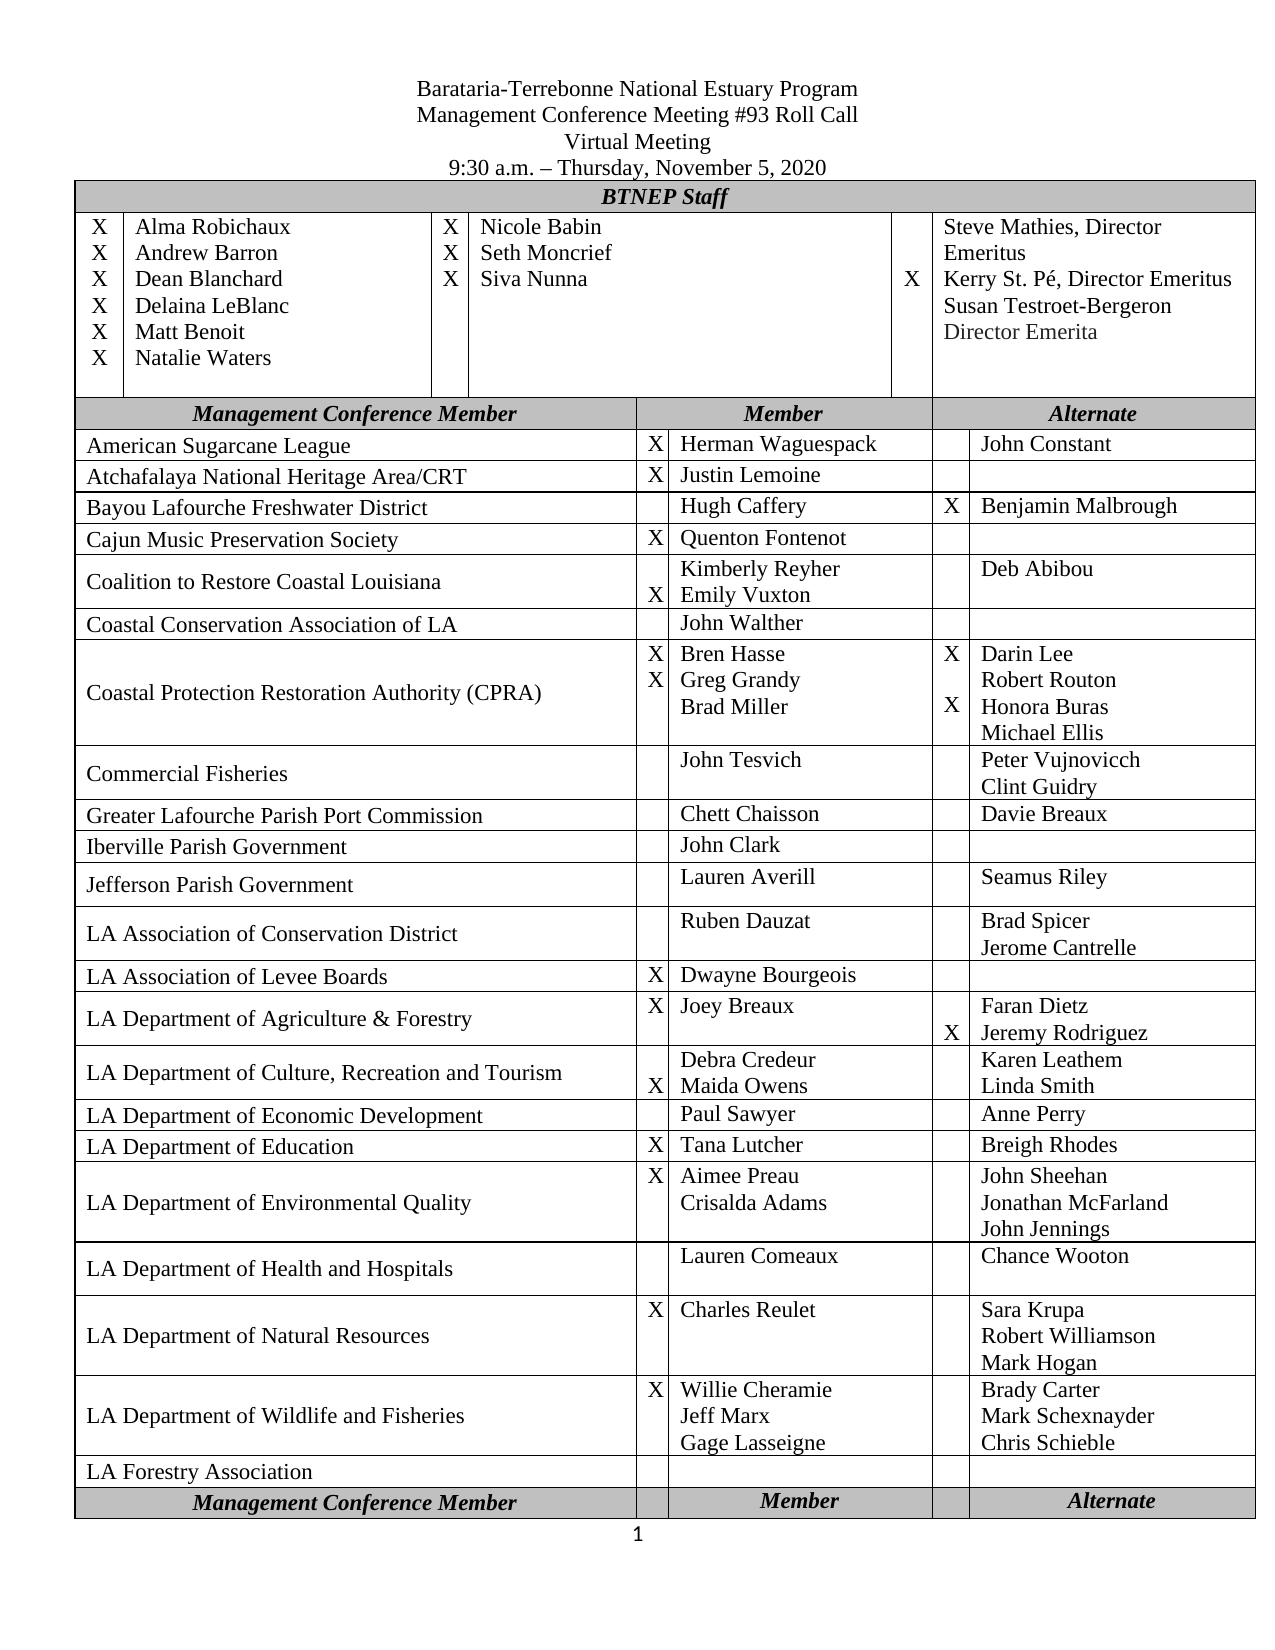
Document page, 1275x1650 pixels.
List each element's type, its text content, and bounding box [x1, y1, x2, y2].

table_cell [669, 1456, 932, 1487]
table_cell [933, 1100, 969, 1130]
table_cell X [637, 1376, 668, 1455]
table_cell [933, 1243, 969, 1295]
text Virtual Meeting [75, 128, 1200, 154]
table_cell [970, 609, 1255, 639]
table_cell Greater Lafourche Parish Port Commission [76, 800, 636, 830]
table_cell Anne Perry [970, 1100, 1255, 1130]
table_cell Tana Lutcher [669, 1131, 932, 1161]
table_cell John Tesvich [669, 746, 932, 799]
table_cell Member [669, 1488, 932, 1518]
table_cell [637, 493, 668, 523]
table_cell Davie Breaux [970, 800, 1255, 830]
table_cell [933, 1456, 969, 1487]
table_cell Management Conference Member [76, 1488, 636, 1518]
table_header BTNEP Staff [76, 181, 1255, 212]
table_cell Herman Waguespack [669, 430, 932, 460]
table_cell [933, 907, 969, 960]
table_cell Cajun Music Preservation Society [76, 524, 636, 554]
table_cell John Constant [970, 430, 1255, 460]
table_cell LA Department of Natural Resources [76, 1296, 636, 1375]
table_cell [933, 863, 969, 906]
table_cell Seamus Riley [970, 863, 1255, 906]
table_cell [933, 1162, 969, 1241]
table_cell Brady Carter Mark Schexnayder Chris Schieble [970, 1376, 1255, 1455]
table_cell Lauren Averill [669, 863, 932, 906]
table_cell Deb Abibou [970, 555, 1255, 608]
table_cell Steve Mathies, Director Emeritus Kerry St. Pé, Director Emeritus Susan Testroet-Bergeron Director Emerita [933, 213, 1255, 397]
table_cell Atchafalaya National Heritage Area/CRT [76, 461, 636, 491]
table_cell Justin Lemoine [669, 461, 932, 491]
table_cell X X X [432, 213, 468, 397]
table_cell LA Department of Environmental Quality [76, 1162, 636, 1241]
table_cell Management Conference Member [76, 398, 636, 429]
table_cell [637, 800, 668, 830]
table_cell [970, 461, 1255, 491]
table_cell Alma Robichaux Andrew Barron Dean Blanchard Delaina LeBlanc Matt Benoit Natalie Waters [124, 213, 431, 397]
table_cell Breigh Rhodes [970, 1131, 1255, 1161]
table_cell [933, 524, 969, 554]
text 9:30 a.m. – Thursday, November 5, 2020 [75, 154, 1200, 180]
table_cell Ruben Dauzat [669, 907, 932, 960]
table_cell X X X X X X [76, 213, 123, 397]
text Barataria-Terrebonne National Estuary Program [75, 75, 1200, 101]
table_cell X [637, 961, 668, 991]
table_cell Nicole Babin Seth Moncrief Siva Nunna [469, 213, 891, 397]
table_cell LA Department of Economic Development [76, 1100, 636, 1130]
table_cell X [637, 1046, 668, 1099]
table_cell X [637, 1162, 668, 1241]
table_cell [933, 800, 969, 830]
table_cell Coalition to Restore Coastal Louisiana [76, 555, 636, 608]
table_cell [970, 1456, 1255, 1487]
table_cell LA Department of Wildlife and Fisheries [76, 1376, 636, 1455]
table_cell [933, 961, 969, 991]
table_cell X [637, 1296, 668, 1375]
text Management Conference Meeting #93 Roll Call [75, 101, 1200, 128]
table_cell Jefferson Parish Government [76, 863, 636, 906]
table_cell Benjamin Malbrough [970, 493, 1255, 523]
table_cell X [933, 992, 969, 1045]
table_cell X [637, 555, 668, 608]
table_cell [933, 1488, 969, 1518]
table_cell Debra Credeur Maida Owens [669, 1046, 932, 1099]
table_cell [970, 961, 1255, 991]
table_cell LA Department of Health and Hospitals [76, 1243, 636, 1295]
table_cell Hugh Caffery [669, 493, 932, 523]
table_cell LA Association of Conservation District [76, 907, 636, 960]
table_cell American Sugarcane League [76, 430, 636, 460]
table_cell [933, 746, 969, 799]
table_cell Peter Vujnovicch Clint Guidry [970, 746, 1255, 799]
table_cell Charles Reulet [669, 1296, 932, 1375]
table_cell [637, 1456, 668, 1487]
table_cell Member [637, 398, 932, 429]
table_cell X [637, 992, 668, 1045]
table_cell [637, 609, 668, 639]
table_cell John Walther [669, 609, 932, 639]
table_cell [637, 1100, 668, 1130]
table_cell LA Association of Levee Boards [76, 961, 636, 991]
table_cell Chance Wooton [970, 1243, 1255, 1295]
table_cell [637, 1488, 668, 1518]
table_cell Willie Cheramie Jeff Marx Gage Lasseigne [669, 1376, 932, 1455]
table_cell [970, 831, 1255, 862]
table_cell Faran Dietz Jeremy Rodriguez [970, 992, 1255, 1045]
table_cell [933, 1131, 969, 1161]
table_cell [970, 524, 1255, 554]
table_cell Alternate [933, 398, 1255, 429]
table_cell Dwayne Bourgeois [669, 961, 932, 991]
table_cell LA Department of Culture, Recreation and Tourism [76, 1046, 636, 1099]
table_cell [933, 430, 969, 460]
table_cell Aimee Preau Crisalda Adams [669, 1162, 932, 1241]
table_cell [933, 1046, 969, 1099]
table_cell LA Department of Education [76, 1131, 636, 1161]
table_cell Joey Breaux [669, 992, 932, 1045]
table_cell Coastal Conservation Association of LA [76, 609, 636, 639]
table_cell [933, 609, 969, 639]
table_cell Chett Chaisson [669, 800, 932, 830]
table_cell [933, 1296, 969, 1375]
table_cell Quenton Fontenot [669, 524, 932, 554]
table_cell John Clark [669, 831, 932, 862]
table_cell LA Department of Agriculture & Forestry [76, 992, 636, 1045]
table_cell X X [637, 640, 668, 745]
table_cell [933, 831, 969, 862]
table_cell [637, 1243, 668, 1295]
table_cell Brad Spicer Jerome Cantrelle [970, 907, 1255, 960]
table_cell Paul Sawyer [669, 1100, 932, 1130]
table_cell Bayou Lafourche Freshwater District [76, 493, 636, 523]
table_cell [933, 555, 969, 608]
table_cell Karen Leathem Linda Smith [970, 1046, 1255, 1099]
table_cell Bren Hasse Greg Grandy Brad Miller [669, 640, 932, 745]
table_cell X X [933, 640, 969, 745]
table_cell [637, 831, 668, 862]
table_cell X [892, 213, 932, 397]
table_cell [637, 863, 668, 906]
table_cell X [637, 430, 668, 460]
table_cell Alternate [970, 1488, 1255, 1518]
table_cell X [933, 493, 969, 523]
table_cell [637, 746, 668, 799]
table_cell [637, 907, 668, 960]
table_cell X [637, 461, 668, 491]
table_cell X [637, 524, 668, 554]
table_cell LA Forestry Association [76, 1456, 636, 1487]
table_cell Kimberly Reyher Emily Vuxton [669, 555, 932, 608]
table_cell Commercial Fisheries [76, 746, 636, 799]
table_cell John Sheehan Jonathan McFarland John Jennings [970, 1162, 1255, 1241]
table_cell [933, 1376, 969, 1455]
table_cell X [637, 1131, 668, 1161]
table_cell [933, 461, 969, 491]
table_cell Lauren Comeaux [669, 1243, 932, 1295]
table_cell Sara Krupa Robert Williamson Mark Hogan [970, 1296, 1255, 1375]
table_cell Darin Lee Robert Routon Honora Buras Michael Ellis [970, 640, 1255, 745]
table_cell Coastal Protection Restoration Authority (CPRA) [76, 640, 636, 745]
table_cell Iberville Parish Government [76, 831, 636, 862]
